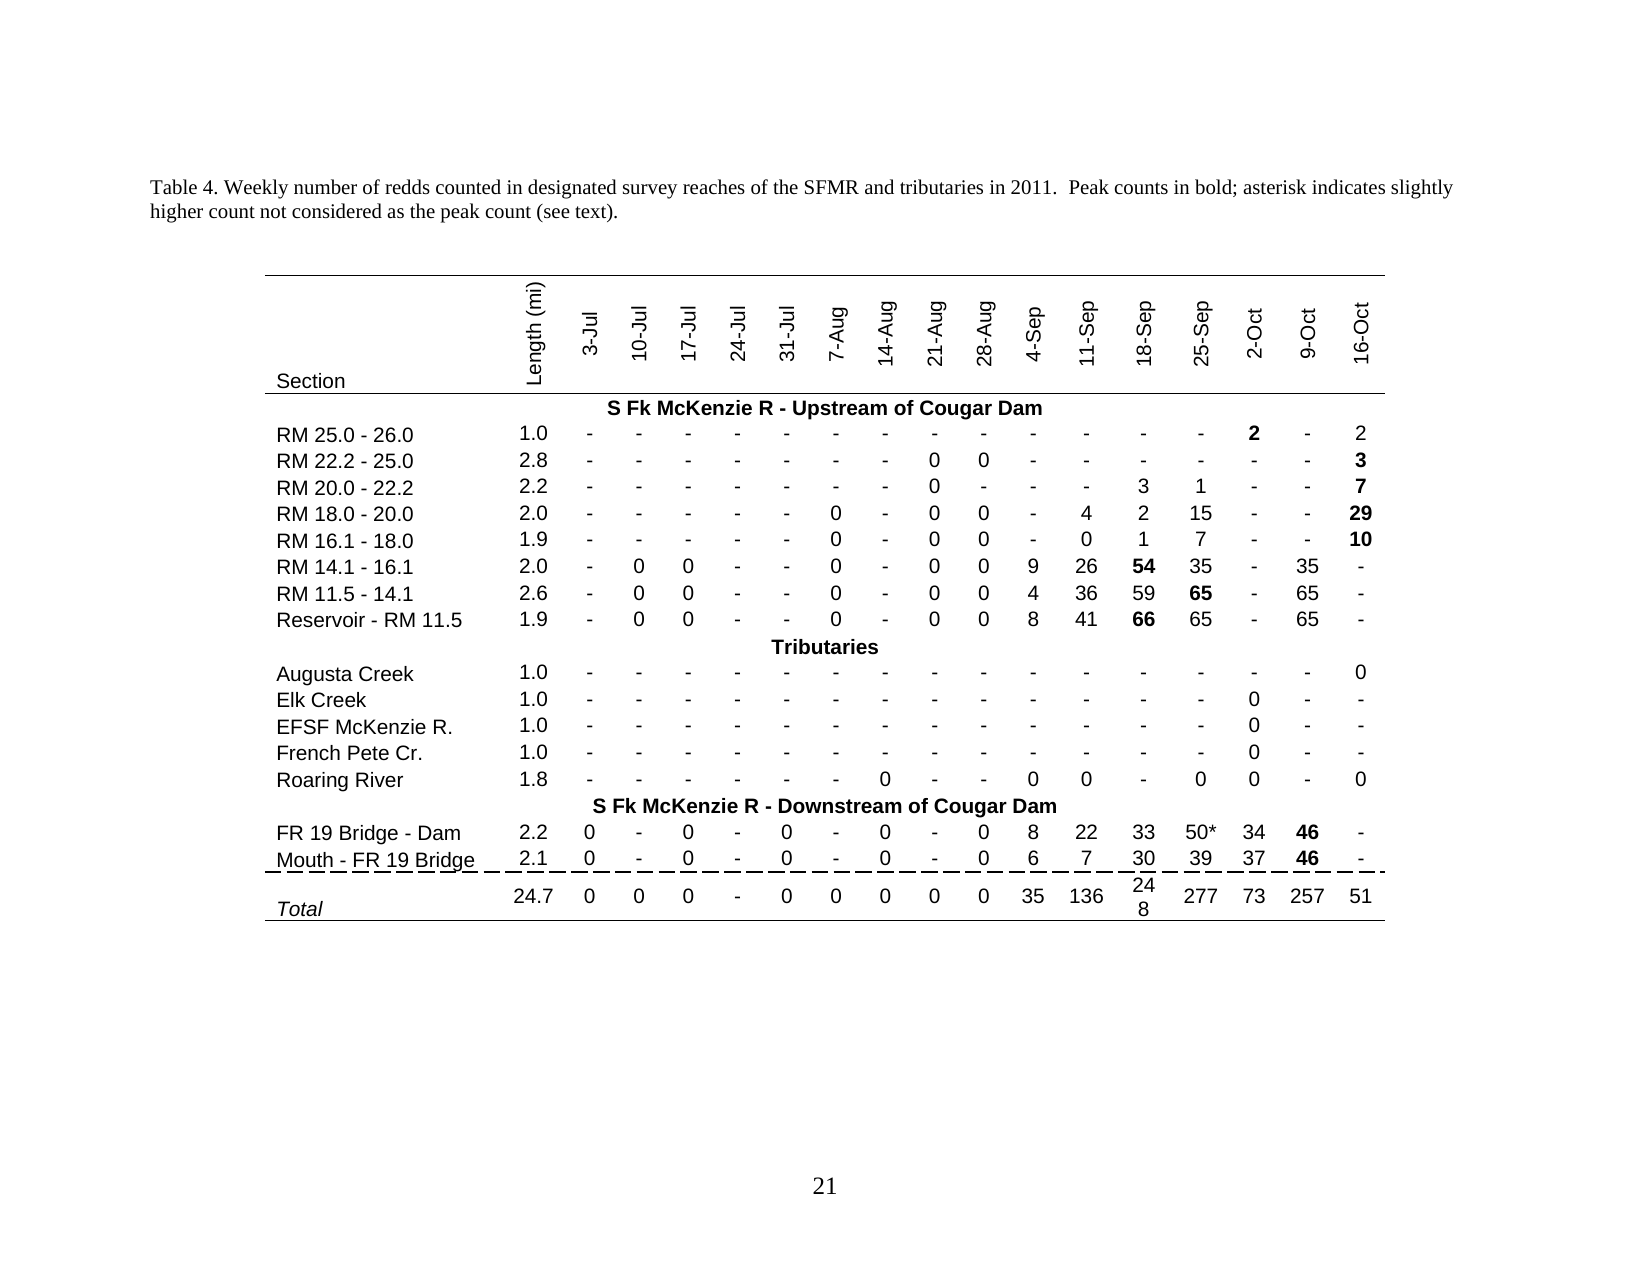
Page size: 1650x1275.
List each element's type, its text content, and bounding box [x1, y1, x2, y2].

table_cell - [861, 685, 910, 712]
table_cell - [1279, 420, 1336, 446]
table_cell RM 14.1 - 16.1 [265, 553, 502, 579]
table_cell - [565, 659, 614, 685]
table_cell - [762, 579, 811, 606]
table_cell 0 [910, 606, 959, 632]
table_cell - [959, 739, 1008, 765]
table_cell - [1008, 712, 1058, 738]
table_cell 0 [663, 818, 713, 845]
table_cell - [1229, 446, 1279, 473]
table_cell 0 [910, 871, 959, 920]
table_cell 35 [1279, 553, 1336, 579]
table_cell - [565, 606, 614, 632]
table_cell 0 [811, 871, 861, 920]
table_cell RM 18.0 - 20.0 [265, 500, 502, 526]
table_cell - [713, 606, 762, 632]
table_cell - [959, 685, 1008, 712]
table_header 31-Jul [762, 276, 811, 393]
table_cell 1.8 [502, 765, 565, 792]
table_cell 1.0 [502, 712, 565, 738]
table_cell 0 [614, 871, 663, 920]
table_cell 10 [1336, 526, 1385, 553]
table_cell - [565, 553, 614, 579]
table_cell 35 [1008, 871, 1058, 920]
table_cell - [762, 500, 811, 526]
table_cell 2.6 [502, 579, 565, 606]
table_cell - [614, 420, 663, 446]
table_cell - [811, 712, 861, 738]
table_cell 2.0 [502, 553, 565, 579]
table_cell 248 [1115, 871, 1172, 920]
table_cell RM 20.0 - 22.2 [265, 473, 502, 499]
table_cell - [1279, 685, 1336, 712]
table_cell S Fk McKenzie R - Downstream of Cougar Dam [265, 792, 1385, 818]
table_cell - [1279, 500, 1336, 526]
table_cell 0 [910, 446, 959, 473]
table_cell - [713, 420, 762, 446]
table_cell 8 [1008, 606, 1058, 632]
table_cell 0 [762, 871, 811, 920]
table_cell - [565, 712, 614, 738]
table_cell 2.1 [502, 845, 565, 871]
table_cell - [565, 579, 614, 606]
table_cell - [762, 606, 811, 632]
table_cell - [1008, 526, 1058, 553]
table_cell - [910, 845, 959, 871]
table_cell RM 25.0 - 26.0 [265, 420, 502, 446]
table_header 25-Sep [1172, 276, 1229, 393]
table_cell - [811, 739, 861, 765]
table_cell - [614, 845, 663, 871]
table_cell Elk Creek [265, 685, 502, 712]
table_cell - [959, 473, 1008, 499]
table_cell - [861, 420, 910, 446]
table_cell 7 [1058, 845, 1115, 871]
table_cell 37 [1229, 845, 1279, 871]
table_cell - [861, 500, 910, 526]
table_cell 9 [1008, 553, 1058, 579]
table_cell - [1008, 685, 1058, 712]
table_cell RM 22.2 - 25.0 [265, 446, 502, 473]
table_header 4-Sep [1008, 276, 1058, 393]
table_cell - [663, 685, 713, 712]
table_cell 3 [1336, 446, 1385, 473]
table_cell - [1008, 500, 1058, 526]
table_cell - [1229, 473, 1279, 499]
table_cell 0 [762, 845, 811, 871]
table_cell 41 [1058, 606, 1115, 632]
table_cell - [614, 818, 663, 845]
table_cell - [910, 712, 959, 738]
table_cell 0 [565, 818, 614, 845]
table_cell - [565, 473, 614, 499]
table_cell EFSF McKenzie R. [265, 712, 502, 738]
table_cell 0 [565, 845, 614, 871]
table_cell 1.9 [502, 606, 565, 632]
table_cell - [762, 685, 811, 712]
table_cell - [1279, 473, 1336, 499]
table_cell - [713, 553, 762, 579]
table_cell - [1058, 446, 1115, 473]
table_cell 257 [1279, 871, 1336, 920]
table_cell - [1229, 659, 1279, 685]
table_cell - [713, 739, 762, 765]
table_cell - [1336, 685, 1385, 712]
table_cell - [910, 685, 959, 712]
table_cell - [614, 500, 663, 526]
table_cell 7 [1336, 473, 1385, 499]
table_cell 0 [959, 579, 1008, 606]
table_cell - [1058, 659, 1115, 685]
table_cell - [1115, 685, 1172, 712]
table_cell 0 [910, 473, 959, 499]
table_cell 136 [1058, 871, 1115, 920]
table_cell - [1336, 579, 1385, 606]
table_cell 2.8 [502, 446, 565, 473]
table_cell 0 [910, 500, 959, 526]
table_cell - [565, 526, 614, 553]
table_cell - [811, 659, 861, 685]
table_cell - [1336, 739, 1385, 765]
table_cell - [762, 739, 811, 765]
table_cell - [1115, 420, 1172, 446]
table_cell - [1279, 712, 1336, 738]
table_cell - [861, 473, 910, 499]
table_cell - [1279, 659, 1336, 685]
table_cell 29 [1336, 500, 1385, 526]
table_cell 33 [1115, 818, 1172, 845]
table_cell - [1058, 420, 1115, 446]
table_cell - [861, 712, 910, 738]
table_cell - [1336, 845, 1385, 871]
table_cell S Fk McKenzie R - Upstream of Cougar Dam [265, 394, 1385, 420]
table_cell 0 [959, 845, 1008, 871]
table_cell 2 [1115, 500, 1172, 526]
table_cell - [713, 712, 762, 738]
table_cell 0 [811, 553, 861, 579]
table_cell - [1229, 526, 1279, 553]
table_cell - [910, 659, 959, 685]
table_cell - [565, 446, 614, 473]
table_cell - [959, 765, 1008, 792]
table_cell - [1279, 526, 1336, 553]
table_cell - [1229, 553, 1279, 579]
table_cell - [1008, 659, 1058, 685]
table_cell 0 [959, 818, 1008, 845]
table_cell 277 [1172, 871, 1229, 920]
table_cell Augusta Creek [265, 659, 502, 685]
table_cell - [762, 420, 811, 446]
table_cell 0 [1229, 739, 1279, 765]
table_cell 1 [1172, 473, 1229, 499]
table_cell 2 [1229, 420, 1279, 446]
table_cell 0 [663, 845, 713, 871]
table_cell - [663, 473, 713, 499]
table_cell - [1229, 606, 1279, 632]
table_cell 0 [663, 606, 713, 632]
table_cell 0 [861, 765, 910, 792]
table_cell - [1172, 739, 1229, 765]
table_cell RM 11.5 - 14.1 [265, 579, 502, 606]
table_cell 39 [1172, 845, 1229, 871]
table_header 3-Jul [565, 276, 614, 393]
table_cell - [959, 712, 1008, 738]
table_header 16-Oct [1336, 276, 1385, 393]
table_cell 65 [1172, 579, 1229, 606]
table_cell - [762, 473, 811, 499]
table_cell 66 [1115, 606, 1172, 632]
table_cell - [811, 818, 861, 845]
table_cell - [1172, 420, 1229, 446]
table_cell - [1172, 685, 1229, 712]
table_cell - [663, 765, 713, 792]
table_cell 6 [1008, 845, 1058, 871]
table_cell - [1336, 606, 1385, 632]
table_cell 0 [1336, 765, 1385, 792]
table_cell - [614, 712, 663, 738]
table_cell 73 [1229, 871, 1279, 920]
table_cell 1.0 [502, 659, 565, 685]
table_cell 0 [811, 500, 861, 526]
table_cell 65 [1279, 579, 1336, 606]
table_cell - [713, 579, 762, 606]
table_cell 1.0 [502, 739, 565, 765]
table_cell - [713, 526, 762, 553]
table_cell - [614, 659, 663, 685]
table_cell 3 [1115, 473, 1172, 499]
table_cell - [1115, 659, 1172, 685]
table_cell 59 [1115, 579, 1172, 606]
table_cell - [663, 500, 713, 526]
table_cell - [614, 739, 663, 765]
table_cell - [1058, 473, 1115, 499]
table_cell 0 [565, 871, 614, 920]
table_cell - [1279, 446, 1336, 473]
table_cell 0 [959, 606, 1008, 632]
table_cell 34 [1229, 818, 1279, 845]
table_cell 0 [959, 446, 1008, 473]
table_cell - [713, 818, 762, 845]
table_cell 2.2 [502, 818, 565, 845]
table_cell - [861, 606, 910, 632]
table_cell - [762, 659, 811, 685]
table_cell Roaring River [265, 765, 502, 792]
table_cell - [959, 420, 1008, 446]
table_cell - [614, 685, 663, 712]
table_cell - [1172, 659, 1229, 685]
table_cell - [1115, 765, 1172, 792]
table_cell - [614, 473, 663, 499]
table_cell - [762, 526, 811, 553]
table_cell - [1115, 446, 1172, 473]
table_cell 0 [959, 871, 1008, 920]
table_cell 51 [1336, 871, 1385, 920]
table_cell 0 [1336, 659, 1385, 685]
table_cell 4 [1058, 500, 1115, 526]
table_cell 4 [1008, 579, 1058, 606]
table_cell - [861, 659, 910, 685]
table_cell 22 [1058, 818, 1115, 845]
table_cell - [1008, 420, 1058, 446]
table_cell - [762, 712, 811, 738]
text Table 4. Weekly number of redds counted in designated survey reaches of the SFMR and tributaries in 2011. Peak counts in bold; asterisk indicates slightly higher count not considered as the peak count (see text). [150, 175, 1500, 223]
table_cell 0 [861, 818, 910, 845]
table_header 11-Sep [1058, 276, 1115, 393]
table_cell - [1229, 579, 1279, 606]
table_cell - [614, 526, 663, 553]
table_cell 36 [1058, 579, 1115, 606]
table_cell - [1008, 739, 1058, 765]
table_cell - [910, 739, 959, 765]
table_cell 65 [1172, 606, 1229, 632]
table_cell 0 [1008, 765, 1058, 792]
table_cell FR 19 Bridge - Dam [265, 818, 502, 845]
table_cell 0 [811, 579, 861, 606]
table_cell 0 [1229, 765, 1279, 792]
table_cell 0 [614, 579, 663, 606]
table_cell 0 [762, 818, 811, 845]
table_cell - [713, 765, 762, 792]
table_cell - [1058, 712, 1115, 738]
table_cell - [565, 765, 614, 792]
table_cell - [713, 871, 762, 920]
table_cell 8 [1008, 818, 1058, 845]
table_cell - [1336, 553, 1385, 579]
table_cell 2.2 [502, 473, 565, 499]
table_header 21-Aug [910, 276, 959, 393]
table_cell 26 [1058, 553, 1115, 579]
table_cell 0 [910, 579, 959, 606]
table_cell - [663, 526, 713, 553]
table_cell - [910, 818, 959, 845]
table_cell 30 [1115, 845, 1172, 871]
table_header 14-Aug [861, 276, 910, 393]
table_cell Reservoir - RM 11.5 [265, 606, 502, 632]
table_header 17-Jul [663, 276, 713, 393]
table_cell 0 [663, 579, 713, 606]
table_cell - [713, 500, 762, 526]
table_cell 0 [861, 871, 910, 920]
table_header 2-Oct [1229, 276, 1279, 393]
table_cell - [1229, 500, 1279, 526]
table_cell 0 [811, 526, 861, 553]
table_cell - [663, 446, 713, 473]
table_cell 46 [1279, 845, 1336, 871]
table_cell - [1058, 739, 1115, 765]
table_cell - [1279, 739, 1336, 765]
table_cell - [762, 553, 811, 579]
table_cell - [861, 526, 910, 553]
table_cell 0 [1229, 712, 1279, 738]
table_cell - [1115, 712, 1172, 738]
table_header 9-Oct [1279, 276, 1336, 393]
table_cell - [713, 659, 762, 685]
table_cell - [713, 446, 762, 473]
table_cell - [1336, 712, 1385, 738]
table_cell 0 [1229, 685, 1279, 712]
table_cell 1.0 [502, 420, 565, 446]
table_cell - [1008, 446, 1058, 473]
table_cell - [1336, 818, 1385, 845]
table_cell - [1008, 473, 1058, 499]
table_cell - [811, 765, 861, 792]
table_cell Mouth - FR 19 Bridge [265, 845, 502, 871]
table_header 28-Aug [959, 276, 1008, 393]
table_cell 0 [614, 553, 663, 579]
table_cell 0 [910, 553, 959, 579]
table_header Length (mi) [502, 276, 565, 393]
table_cell - [1279, 765, 1336, 792]
table_cell 0 [663, 553, 713, 579]
table_cell - [861, 553, 910, 579]
table_cell 1.9 [502, 526, 565, 553]
table_cell 2 [1336, 420, 1385, 446]
table_cell Total [265, 871, 502, 920]
table_cell 0 [1172, 765, 1229, 792]
table_cell 24.7 [502, 871, 565, 920]
table_cell - [713, 845, 762, 871]
table_header 24-Jul [713, 276, 762, 393]
table_cell 0 [663, 871, 713, 920]
table_header Section [265, 276, 502, 393]
table_cell 0 [1058, 765, 1115, 792]
table_cell 2.0 [502, 500, 565, 526]
table_cell 0 [861, 845, 910, 871]
table_cell 7 [1172, 526, 1229, 553]
table_cell - [565, 685, 614, 712]
table_cell - [713, 685, 762, 712]
table_cell 1 [1115, 526, 1172, 553]
table_header 18-Sep [1115, 276, 1172, 393]
table_cell 46 [1279, 818, 1336, 845]
table_cell - [1058, 685, 1115, 712]
table_cell - [910, 765, 959, 792]
table_cell 54 [1115, 553, 1172, 579]
table_cell - [762, 765, 811, 792]
table_cell 15 [1172, 500, 1229, 526]
table_cell 0 [811, 606, 861, 632]
table_cell 50* [1172, 818, 1229, 845]
table_cell - [663, 739, 713, 765]
table_cell French Pete Cr. [265, 739, 502, 765]
table_cell - [811, 446, 861, 473]
table_cell - [663, 712, 713, 738]
table_header 7-Aug [811, 276, 861, 393]
table_cell 0 [959, 526, 1008, 553]
table_cell - [861, 739, 910, 765]
table_cell - [565, 420, 614, 446]
table_cell 0 [1058, 526, 1115, 553]
table_cell - [910, 420, 959, 446]
table_cell - [762, 446, 811, 473]
table_cell - [811, 845, 861, 871]
table_cell - [614, 446, 663, 473]
table_cell - [614, 765, 663, 792]
table_cell - [959, 659, 1008, 685]
table_cell - [861, 446, 910, 473]
table_cell - [1115, 739, 1172, 765]
table_cell 65 [1279, 606, 1336, 632]
table_cell - [663, 420, 713, 446]
table_cell - [1172, 712, 1229, 738]
table_cell 0 [959, 500, 1008, 526]
table_cell - [565, 500, 614, 526]
table_cell 1.0 [502, 685, 565, 712]
table_cell - [663, 659, 713, 685]
table_cell RM 16.1 - 18.0 [265, 526, 502, 553]
table_cell - [811, 473, 861, 499]
table_cell - [713, 473, 762, 499]
table_cell 0 [910, 526, 959, 553]
table_cell - [861, 579, 910, 606]
table_cell Tributaries [265, 632, 1385, 659]
table_cell - [811, 685, 861, 712]
table_cell 35 [1172, 553, 1229, 579]
table_cell 0 [614, 606, 663, 632]
table_cell - [1172, 446, 1229, 473]
table_cell 0 [959, 553, 1008, 579]
table_cell - [565, 739, 614, 765]
table_cell - [811, 420, 861, 446]
table_header 10-Jul [614, 276, 663, 393]
